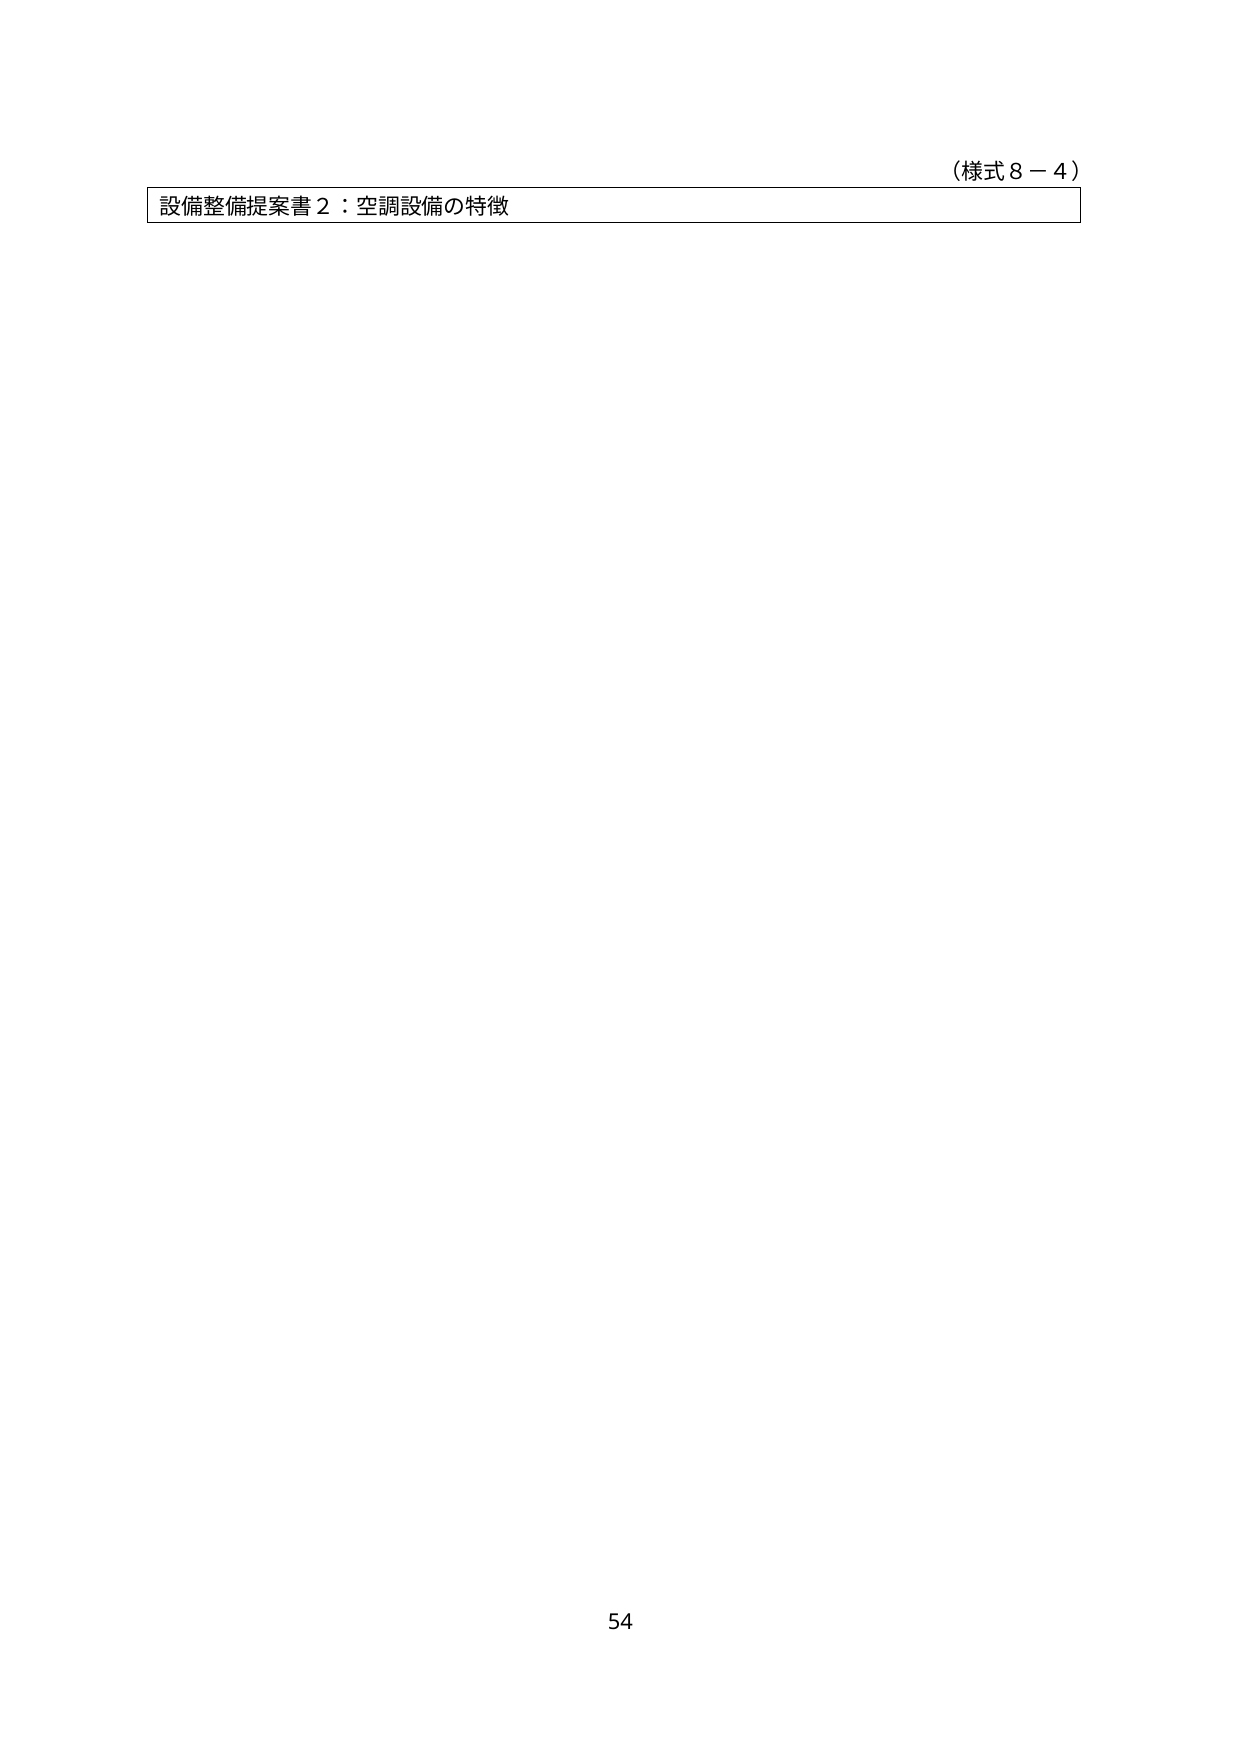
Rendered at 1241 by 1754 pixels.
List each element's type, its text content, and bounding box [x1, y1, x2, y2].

text （様式８－４） [148, 153, 1092, 187]
table_header 設備整備提案書２：空調設備の特徴 [148, 188, 1080, 222]
